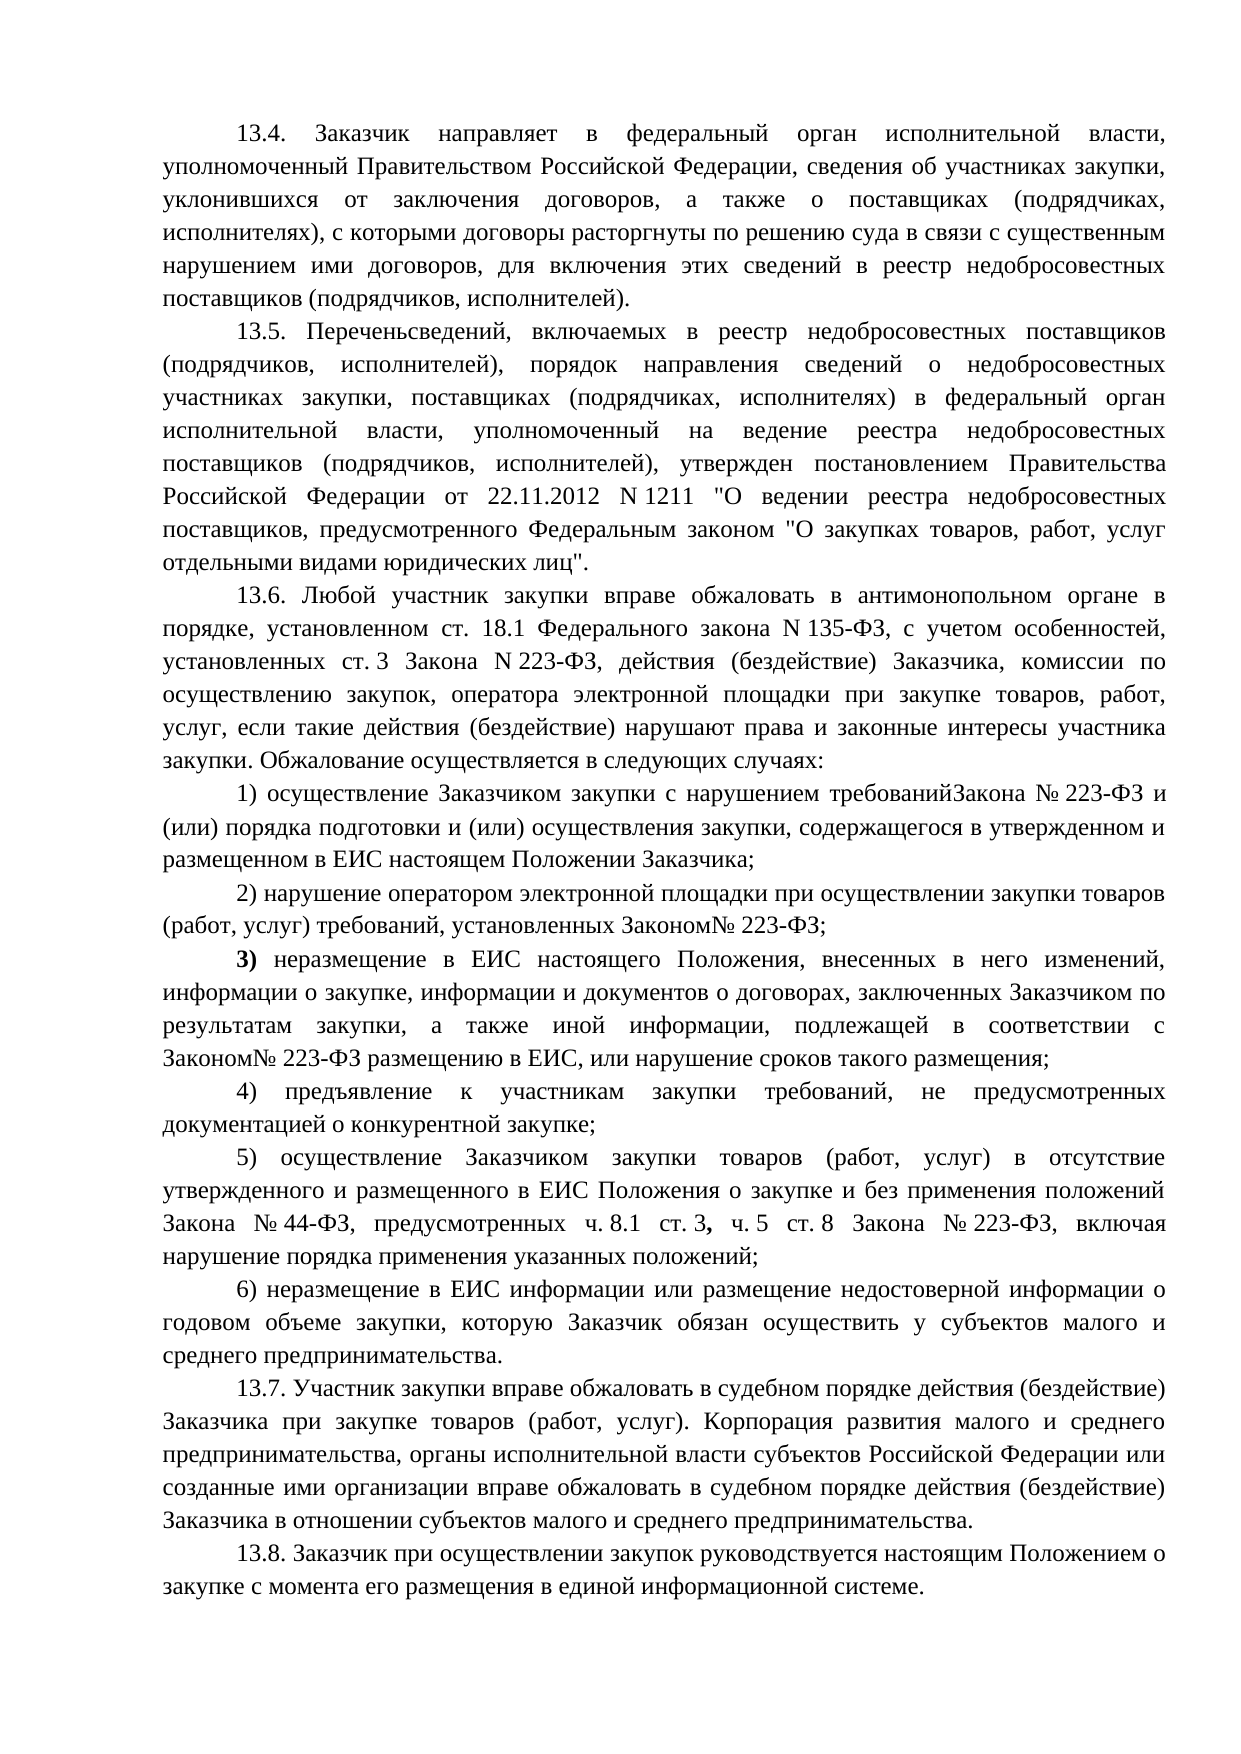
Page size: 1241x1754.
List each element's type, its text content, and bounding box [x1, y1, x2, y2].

text 4) предъявление к участникам закупки требований, не предусмотренных документацией о конкурентной закупке; [162, 1076, 1166, 1137]
text 2) нарушение оператором электронной площадки при осуществлении закупки товаров (работ, услуг) требований, установленных Законом№ 223-ФЗ; [162, 878, 1166, 939]
text 1) осуществление Заказчиком закупки с нарушением требованийЗакона № 223-ФЗ и (или) порядка подготовки и (или) осуществления закупки, содержащегося в утвержденном и размещенном в ЕИС настоящем Положении Заказчика; [162, 778, 1166, 873]
text 13.8. Заказчик при осуществлении закупок руководствуется настоящим Положением о закупке с момента его размещения в единой информационной системе. [162, 1538, 1166, 1600]
text 3) неразмещение в ЕИС настоящего Положения, внесенных в него изменений, информации о закупке, информации и документов о договорах, заключенных Заказчиком по результатам закупки, а также иной информации, подлежащей в соответствии с Законом№ 223-ФЗ размещению в ЕИС, или нарушение сроков такого размещения; [162, 944, 1166, 1071]
text 13.7. Участник закупки вправе обжаловать в судебном порядке действия (бездействие) Заказчика при закупке товаров (работ, услуг). Корпорация развития малого и среднего предпринимательства, органы исполнительной власти субъектов Российской Федерации или созданные ими организации вправе обжаловать в судебном порядке действия (бездействие) Заказчика в отношении субъектов малого и среднего предпринимательства. [162, 1373, 1166, 1534]
text 13.6. Любой участник закупки вправе обжаловать в антимонопольном органе в порядке, установленном ст. 18.1 Федерального закона N 135-ФЗ, с учетом особенностей, установленных ст. 3 Закона N 223-ФЗ, действия (бездействие) Заказчика, комиссии по осуществлению закупок, оператора электронной площадки при закупке товаров, работ, услуг, если такие действия (бездействие) нарушают права и законные интересы участника закупки. Обжалование осуществляется в следующих случаях: [162, 580, 1166, 774]
text 13.5. Переченьсведений, включаемых в реестр недобросовестных поставщиков (подрядчиков, исполнителей), порядок направления сведений о недобросовестных участниках закупки, поставщиках (подрядчиках, исполнителях) в федеральный орган исполнительной власти, уполномоченный на ведение реестра недобросовестных поставщиков (подрядчиков, исполнителей), утвержден постановлением Правительства Российской Федерации от 22.11.2012 N 1211 "О ведении реестра недобросовестных поставщиков, предусмотренного Федеральным законом "О закупках товаров, работ, услуг отдельными видами юридических лиц". [162, 316, 1166, 576]
text 5) осуществление Заказчиком закупки товаров (работ, услуг) в отсутствие утвержденного и размещенного в ЕИС Положения о закупке и без применения положений Закона № 44-ФЗ, предусмотренных ч. 8.1 ст. 3, ч. 5 ст. 8 Закона № 223-ФЗ, включая нарушение порядка применения указанных положений; [162, 1142, 1166, 1269]
text 13.4. Заказчик направляет в федеральный орган исполнительной власти, уполномоченный Правительством Российской Федерации, сведения об участниках закупки, уклонившихся от заключения договоров, а также о поставщиках (подрядчиках, исполнителях), с которыми договоры расторгнуты по решению суда в связи с существенным нарушением ими договоров, для включения этих сведений в реестр недобросовестных поставщиков (подрядчиков, исполнителей). [162, 118, 1166, 312]
text 6) неразмещение в ЕИС информации или размещение недостоверной информации о годовом объеме закупки, которую Заказчик обязан осуществить у субъектов малого и среднего предпринимательства. [162, 1274, 1166, 1369]
